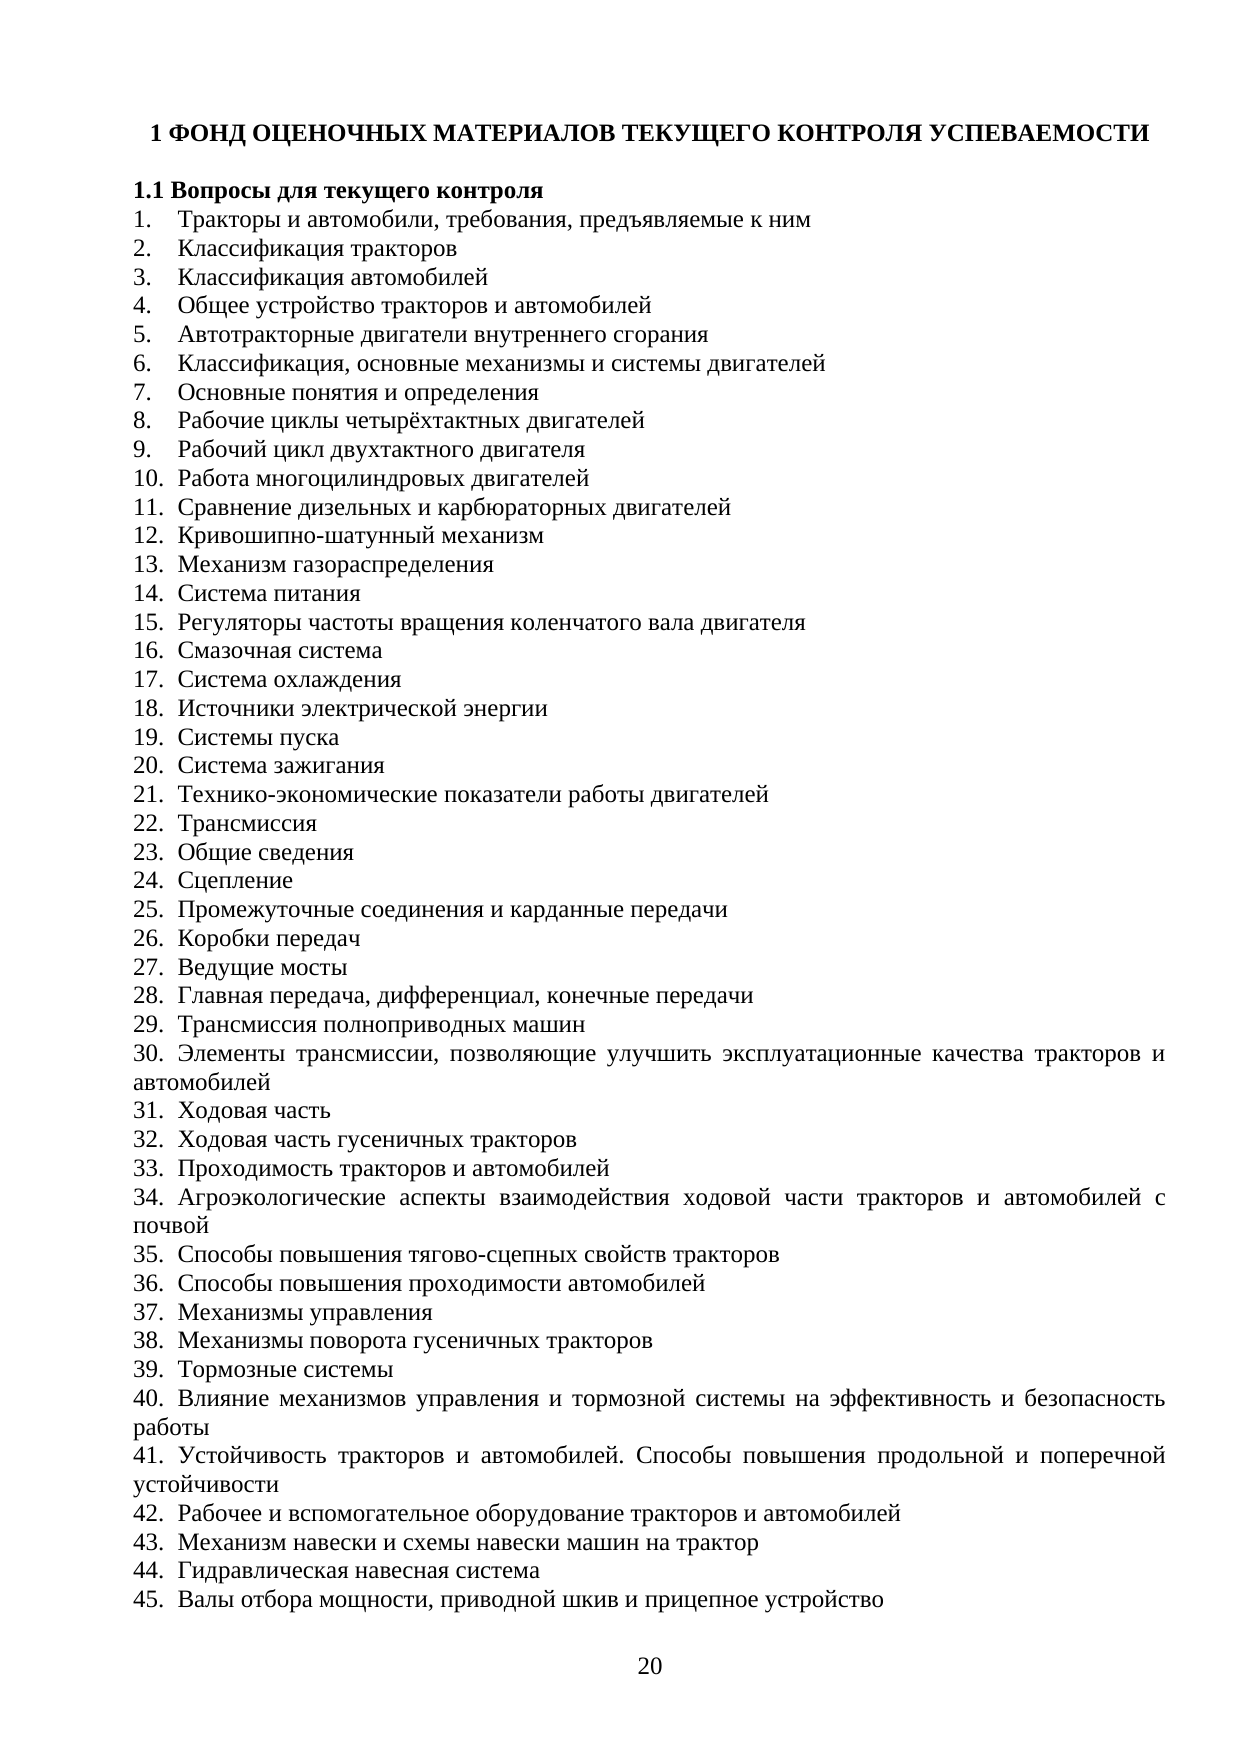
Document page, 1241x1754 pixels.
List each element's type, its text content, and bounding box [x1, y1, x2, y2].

list Классификация тракторов [133, 233, 1167, 262]
list Общие сведения [133, 837, 1167, 866]
list Работа многоцилиндровых двигателей [133, 463, 1167, 492]
list Проходимость тракторов и автомобилей [133, 1153, 1167, 1182]
text 1 ФОНД ОЦЕНОЧНЫХ МАТЕРИАЛОВ ТЕКУЩЕГО КОНТРОЛЯ УСПЕВАЕМОСТИ [133, 118, 1167, 147]
list Механизм газораспределения [133, 549, 1167, 578]
list Коробки передач [133, 923, 1167, 952]
list Агроэкологические аспекты взаимодействия ходовой части тракторов и автомобилей с почвой [133, 1182, 1167, 1239]
list Способы повышения тягово-сцепных свойств тракторов [133, 1239, 1167, 1268]
list Главная передача, дифференциал, конечные передачи [133, 981, 1167, 1009]
list Классификация, основные механизмы и системы двигателей [133, 348, 1167, 377]
list Сцепление [133, 866, 1167, 894]
list Кривошипно-шатунный механизм [133, 521, 1167, 549]
list Система питания [133, 578, 1167, 607]
list Система охлаждения [133, 664, 1167, 693]
list Гидравлическая навесная система [133, 1556, 1167, 1584]
list Система зажигания [133, 751, 1167, 779]
list Ведущие мосты [133, 952, 1167, 981]
list Автотракторные двигатели внутреннего сгорания [133, 319, 1167, 348]
list Регуляторы частоты вращения коленчатого вала двигателя [133, 607, 1167, 636]
list Рабочее и вспомогательное оборудование тракторов и автомобилей [133, 1498, 1167, 1527]
list Рабочие циклы четырёхтактных двигателей [133, 406, 1167, 434]
list Валы отбора мощности, приводной шкив и прицепное устройство [133, 1584, 1167, 1613]
list Тормозные системы [133, 1354, 1167, 1383]
list Источники электрической энергии [133, 693, 1167, 722]
list Сравнение дизельных и карбюраторных двигателей [133, 492, 1167, 521]
list Элементы трансмиссии, позволяющие улучшить эксплуатационные качества тракторов и автомобилей [133, 1038, 1167, 1096]
list Технико-экономические показатели работы двигателей [133, 779, 1167, 808]
list Способы повышения проходимости автомобилей [133, 1268, 1167, 1297]
list Смазочная система [133, 636, 1167, 664]
list Основные понятия и определения [133, 377, 1167, 406]
list Трансмиссия [133, 808, 1167, 837]
list Рабочий цикл двухтактного двигателя [133, 434, 1167, 463]
list Классификация автомобилей [133, 262, 1167, 291]
list Трансмиссия полноприводных машин [133, 1009, 1167, 1038]
list Тракторы и автомобили, требования, предъявляемые к ним [133, 204, 1167, 233]
list Механизм навески и схемы навески машин на трактор [133, 1527, 1167, 1556]
list Общее устройство тракторов и автомобилей [133, 291, 1167, 319]
list Ходовая часть [133, 1096, 1167, 1124]
list Промежуточные соединения и карданные передачи [133, 894, 1167, 923]
list Влияние механизмов управления и тормозной системы на эффективность и безопасность работы [133, 1383, 1167, 1441]
list Механизмы поворота гусеничных тракторов [133, 1326, 1167, 1354]
list Системы пуска [133, 722, 1167, 751]
list Устойчивость тракторов и автомобилей. Способы повышения продольной и поперечной устойчивости [133, 1441, 1167, 1498]
list Механизмы управления [133, 1297, 1167, 1326]
list Ходовая часть гусеничных тракторов [133, 1124, 1167, 1153]
text 1.1 Вопросы для текущего контроля [133, 176, 1167, 204]
